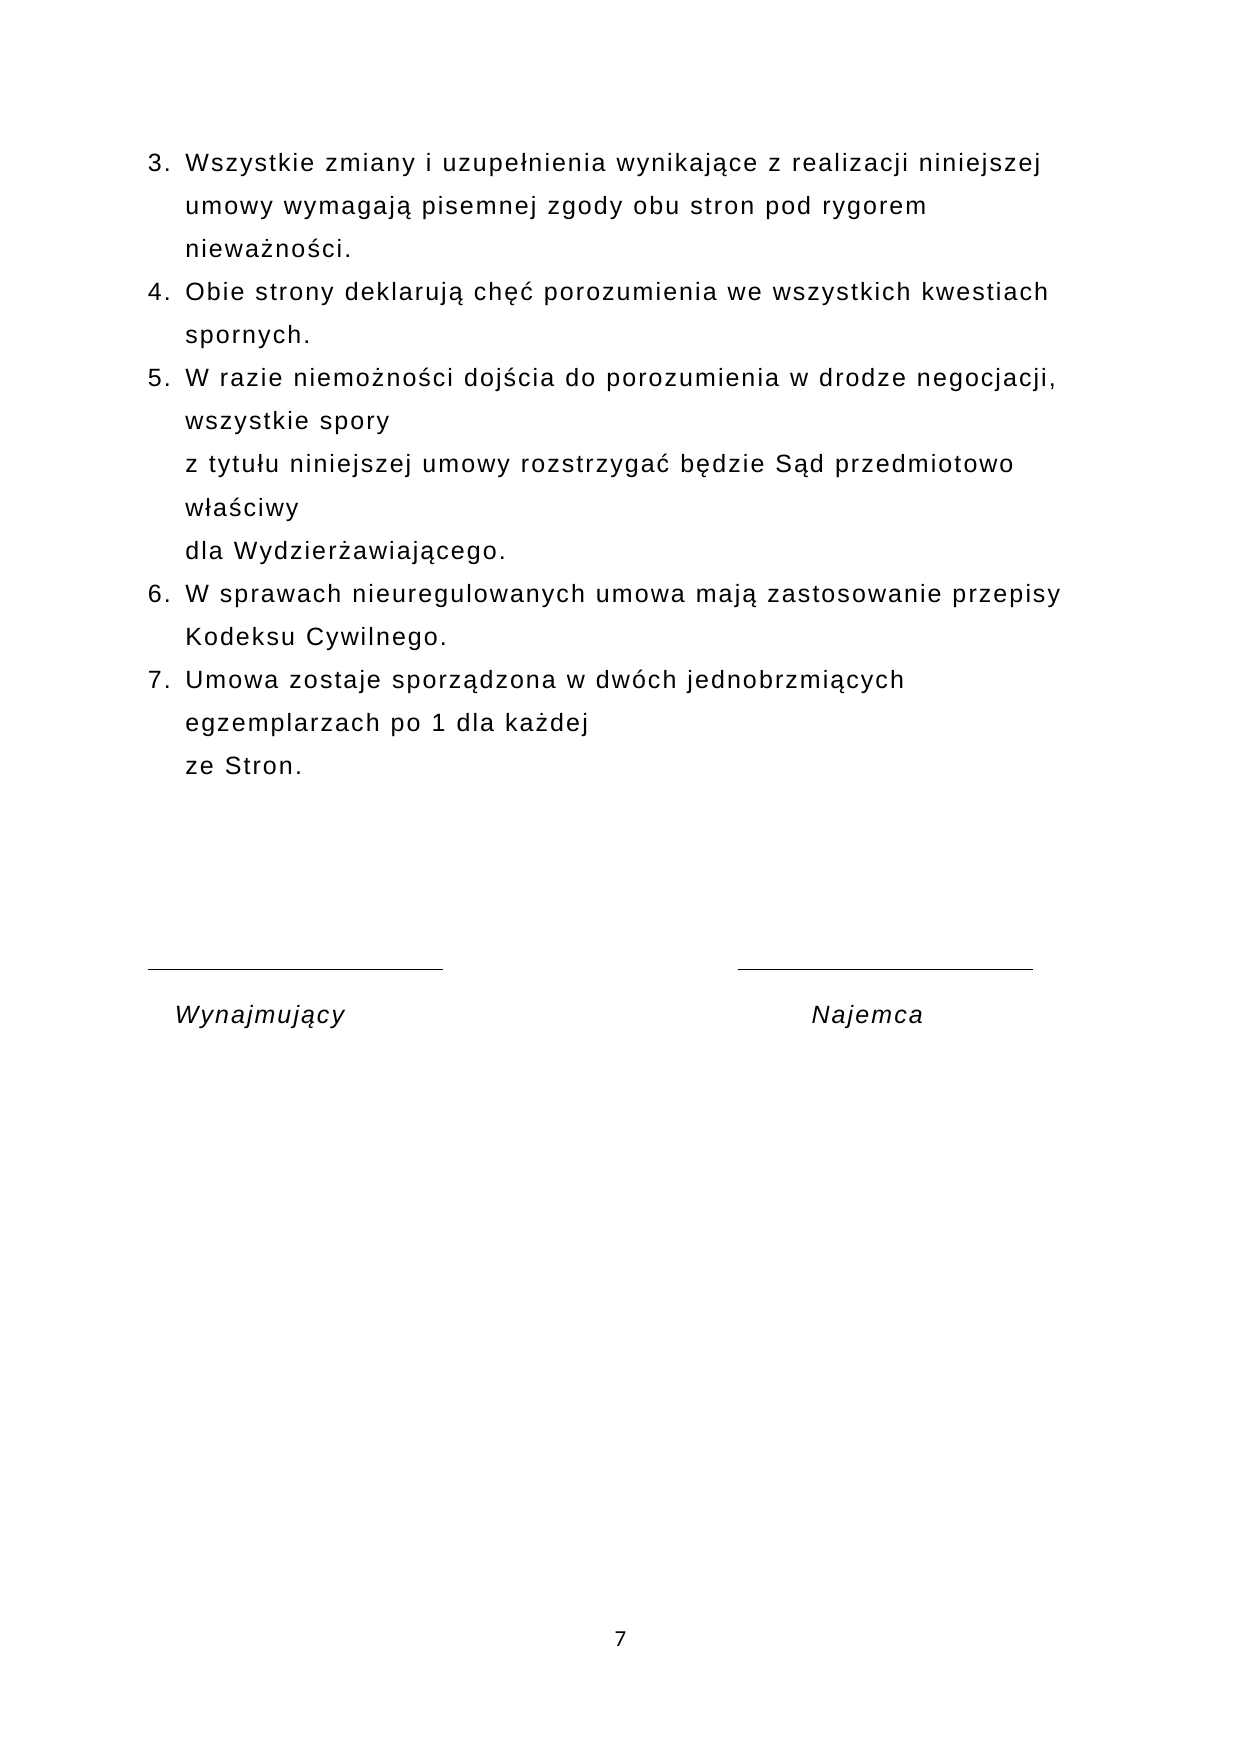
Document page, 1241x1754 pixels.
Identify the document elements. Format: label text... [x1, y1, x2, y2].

list W sprawach nieuregulowanych umowa mają zastosowanie przepisy Kodeksu Cywilnego. [148, 579, 1093, 651]
list Obie strony deklarują chęć porozumienia we wszystkich kwestiach spornych. [148, 277, 1093, 349]
list W razie niemożności dojścia do porozumienia w drodze negocjacji, wszystkie spory z tytułu niniejszej umowy rozstrzygać będzie Sąd przedmiotowo właściwy dla Wydzierżawiającego. [148, 363, 1093, 564]
list Umowa zostaje sporządzona w dwóch jednobrzmiących egzemplarzach po 1 dla każdej ze Stron. [148, 665, 1093, 780]
list Wszystkie zmiany i uzupełnienia wynikające z realizacji niniejszej umowy wymagają pisemnej zgody obu stron pod rygorem nieważności. [148, 148, 1093, 263]
text Wynajmujący Najemca [148, 999, 1093, 1028]
